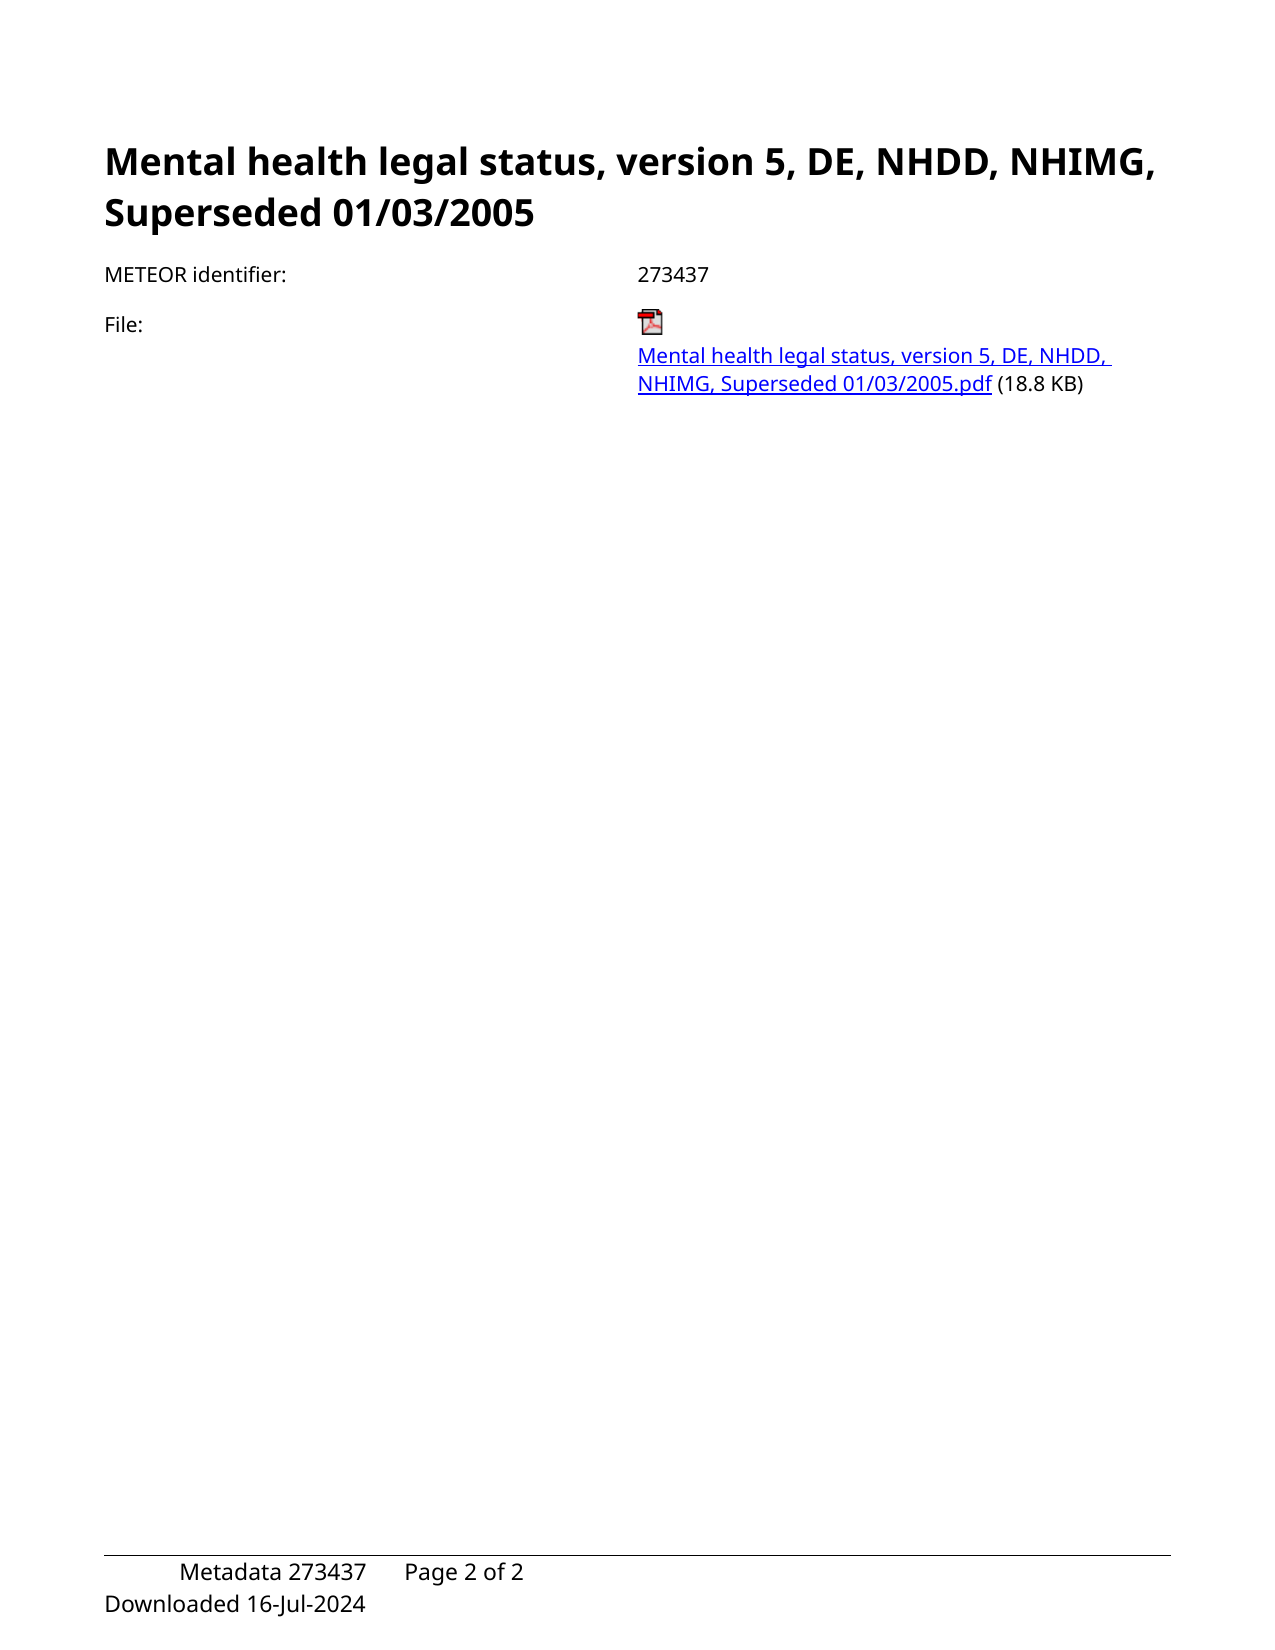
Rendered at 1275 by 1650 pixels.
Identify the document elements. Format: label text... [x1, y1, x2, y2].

table_header METEOR identifier: [93, 250, 626, 299]
subtitle Mental health legal status, version 5, DE, NHDD, NHIMG, Superseded 01/03/2005 [104, 135, 1171, 237]
table_cell File: [93, 299, 626, 439]
table_header 273437 [626, 250, 1159, 299]
table_cell Mental health legal status, version 5, DE, NHDD, NHIMG, Superseded 01/03/2005.pdf (18.8 KB) [626, 299, 1159, 439]
